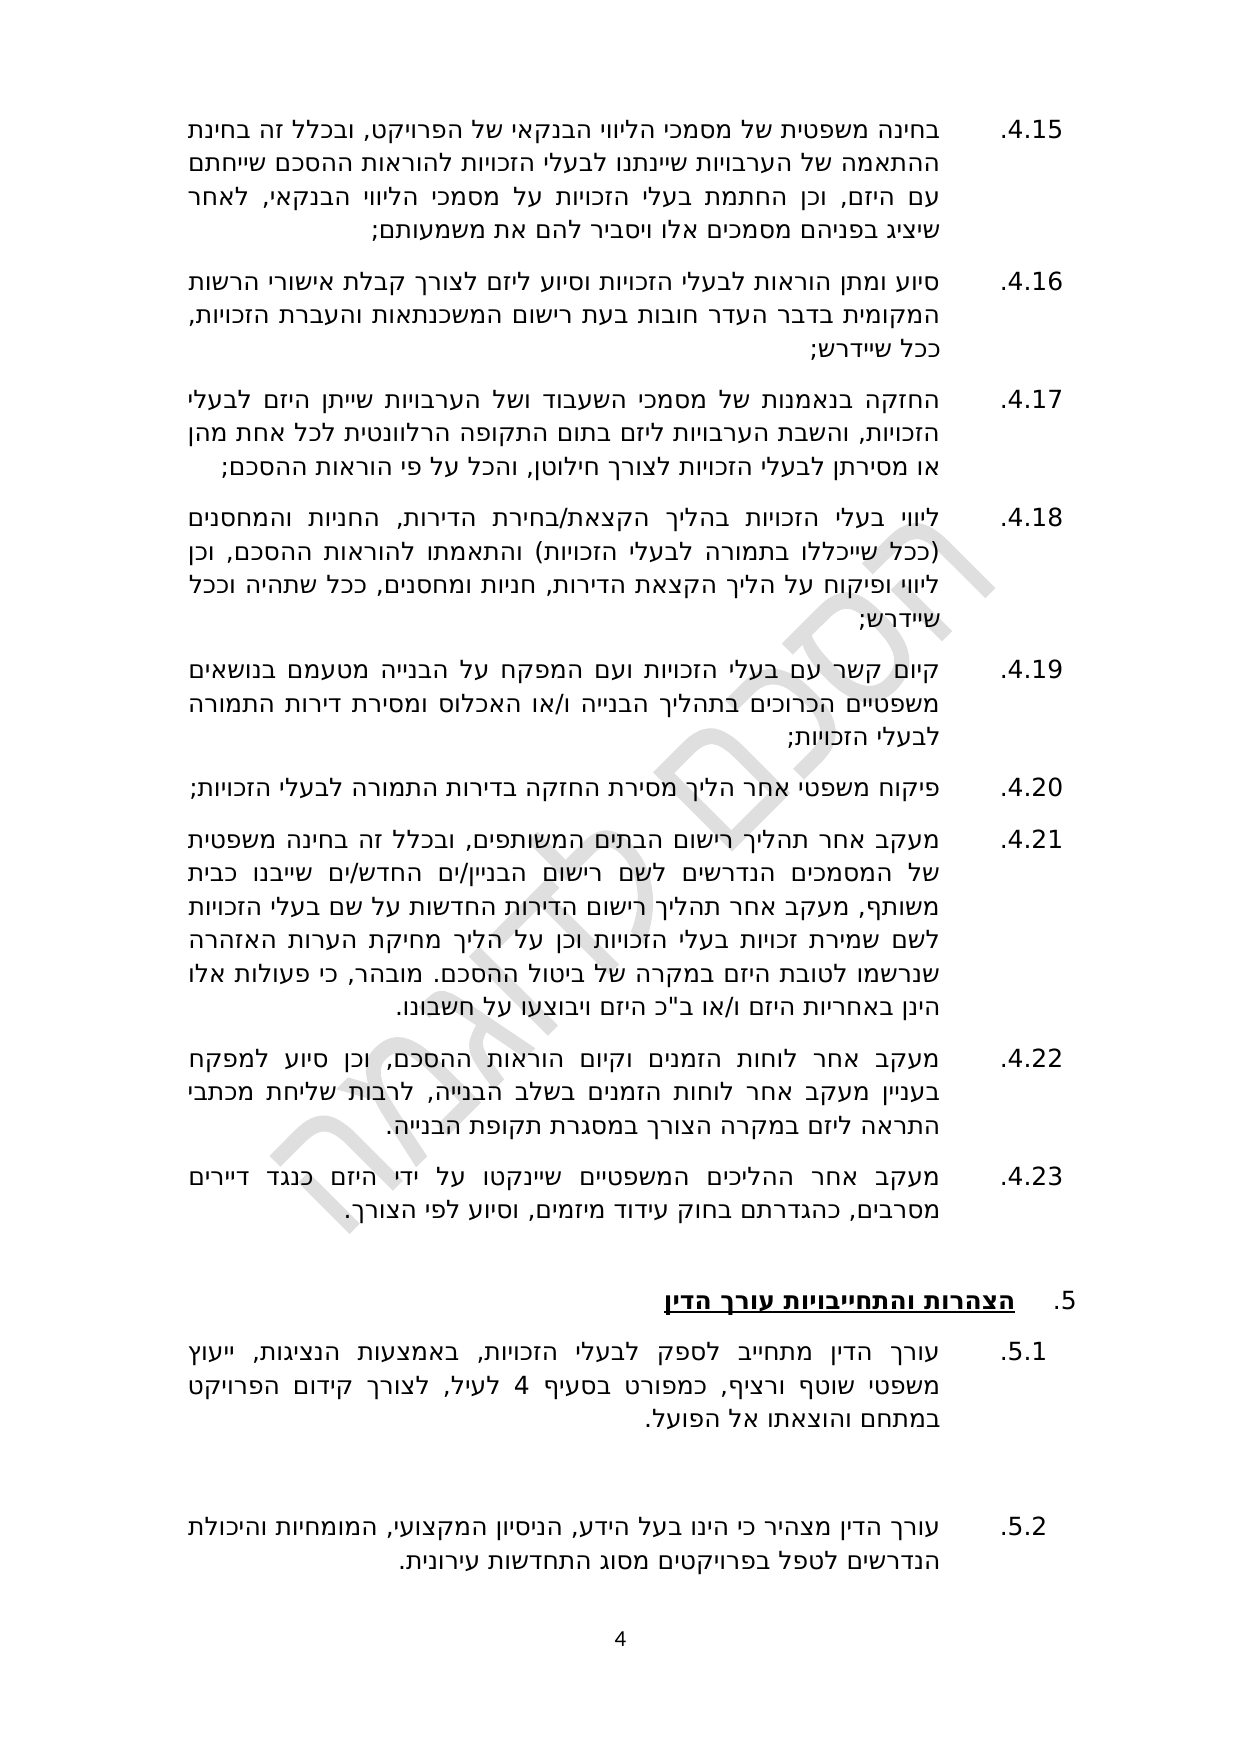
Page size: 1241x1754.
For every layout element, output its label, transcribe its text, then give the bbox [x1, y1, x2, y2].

list החזקה בנאמנות של מסמכי השעבוד ושל הערבויות שייתן היזם לבעלי הזכויות, והשבת הערבויות ליזם בתום התקופה הרלוונטית לכל אחת מהן או מסירתן לבעלי הזכויות לצורך חילוטן, והכל על פי הוראות ההסכם; [187, 385, 1000, 481]
list מעקב אחר ההליכים המשפטיים שיינקטו על ידי היזם כנגד דיירים מסרבים, כהגדרתם בחוק עידוד מיזמים, וסיוע לפי הצורך. [187, 1162, 1000, 1225]
list קיום קשר עם בעלי הזכויות ועם המפקח על הבנייה מטעמם בנושאים משפטיים הכרוכים בתהליך הבנייה ו/או האכלוס ומסירת דירות התמורה לבעלי הזכויות; [187, 655, 1000, 752]
list מעקב אחר תהליך רישום הבתים המשותפים, ובכלל זה בחינה משפטית של המסמכים הנדרשים לשם רישום הבניין/ים החדש/ים שייבנו כבית משותף, מעקב אחר תהליך רישום הדירות החדשות על שם בעלי הזכויות לשם שמירת זכויות בעלי הזכויות וכן על הליך מחיקת הערות האזהרה שנרשמו לטובת היזם במקרה של ביטול ההסכם. מובהר, כי פעולות אלו הינן באחריות היזם ו/או ב"כ היזם ויבוצעו על חשבונו. [187, 825, 1000, 1022]
list הצהרות והתחייבויות עורך הדין [187, 1286, 1053, 1315]
list פיקוח משפטי אחר הליך מסירת החזקה בדירות התמורה לבעלי הזכויות; [187, 774, 1000, 803]
list עורך הדין מצהיר כי הינו בעל הידע, הניסיון המקצועי, המומחיות והיכולת הנדרשים לטפל בפרויקטים מסוג התחדשות עירונית. [187, 1513, 1000, 1575]
list בחינה משפטית של מסמכי הליווי הבנקאי של הפרויקט, ובכלל זה בחינת ההתאמה של הערבויות שיינתנו לבעלי הזכויות להוראות ההסכם שייחתם עם היזם, וכן החתמת בעלי הזכויות על מסמכי הליווי הבנקאי, לאחר שיציג בפניהם מסמכים אלו ויסביר להם את משמעותם; [187, 115, 1000, 245]
list עורך הדין מתחייב לספק לבעלי הזכויות, באמצעות הנציגות, ייעוץ משפטי שוטף ורציף, כמפורט בסעיף 4 לעיל, לצורך קידום הפרויקט במתחם והוצאתו אל הפועל. [187, 1337, 1000, 1434]
list סיוע ומתן הוראות לבעלי הזכויות וסיוע ליזם לצורך קבלת אישורי הרשות המקומית בדבר העדר חובות בעת רישום המשכנתאות והעברת הזכויות, ככל שיידרש; [187, 267, 1000, 363]
list ליווי בעלי הזכויות בהליך הקצאת/בחירת הדירות, החניות והמחסנים (ככל שייכללו בתמורה לבעלי הזכויות) והתאמתו להוראות ההסכם, וכן ליווי ופיקוח על הליך הקצאת הדירות, חניות ומחסנים, ככל שתהיה וככל שיידרש; [187, 503, 1000, 633]
list מעקב אחר לוחות הזמנים וקיום הוראות ההסכם, וכן סיוע למפקח בעניין מעקב אחר לוחות הזמנים בשלב הבנייה, לרבות שליחת מכתבי התראה ליזם במקרה הצורך במסגרת תקופת הבנייה. [187, 1044, 1000, 1140]
